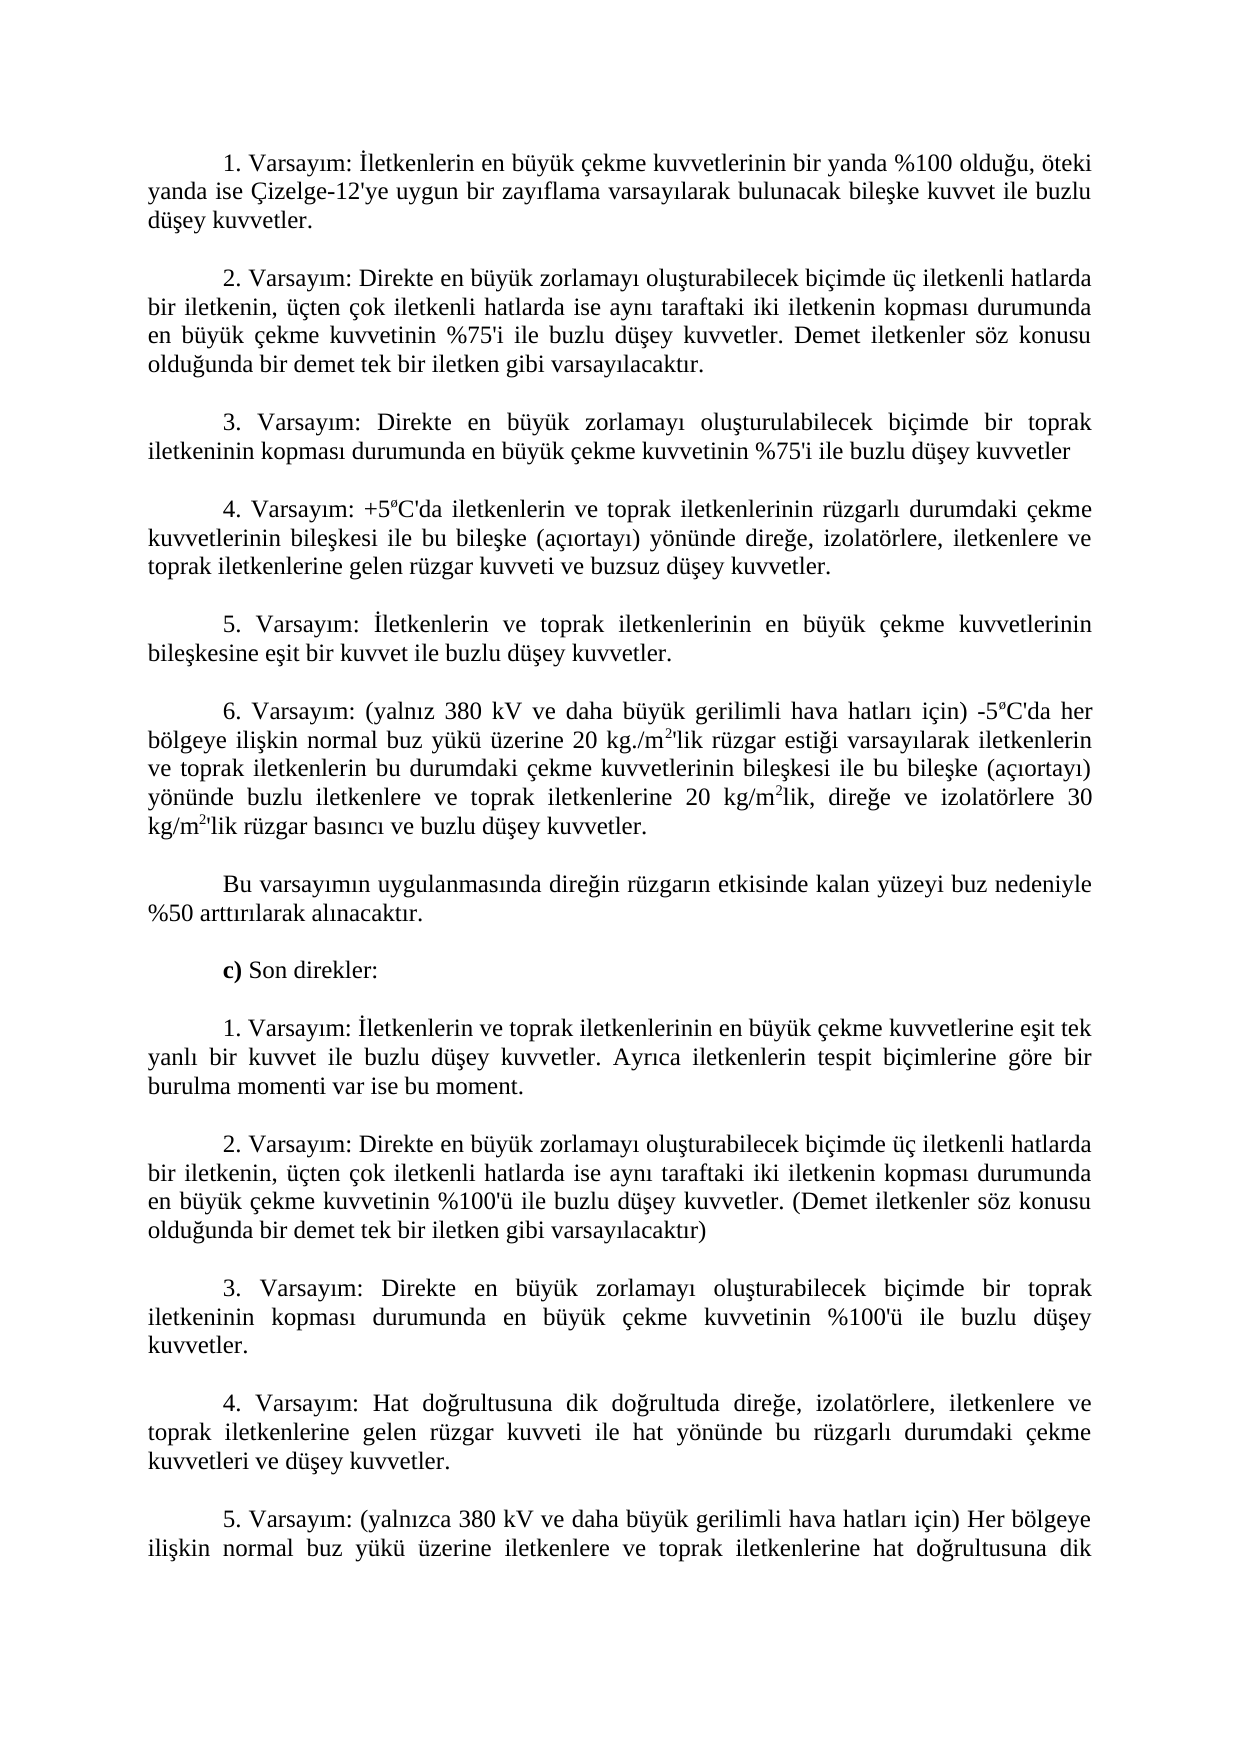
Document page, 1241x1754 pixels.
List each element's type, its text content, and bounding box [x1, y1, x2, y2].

text 3. Varsayım: Direkte en büyük zorlamayı oluşturabilecek biçimde bir toprak iletkeninin kopması durumunda en büyük çekme kuvvetinin %100'ü ile buzlu düşey kuvvetler. [148, 1273, 1093, 1359]
text 1. Varsayım: İletkenlerin ve toprak iletkenlerinin en büyük çekme kuvvetlerine eşit tek yanlı bir kuvvet ile buzlu düşey kuvvetler. Ayrıca iletkenlerin tespit biçimlerine göre bir burulma momenti var ise bu moment. [148, 1013, 1093, 1100]
text 4. Varsayım: Hat doğrultusuna dik doğrultuda direğe, izolatörlere, iletkenlere ve toprak iletkenlerine gelen rüzgar kuvveti ile hat yönünde bu rüzgarlı durumdaki çekme kuvvetleri ve düşey kuvvetler. [148, 1388, 1093, 1475]
text 4. Varsayım: +5øC'da iletkenlerin ve toprak iletkenlerinin rüzgarlı durumdaki çekme kuvvetlerinin bileşkesi ile bu bileşke (açıortayı) yönünde direğe, izolatörlere, iletkenlere ve toprak iletkenlerine gelen rüzgar kuvveti ve buzsuz düşey kuvvetler. [148, 494, 1093, 580]
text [148, 1504, 1093, 1561]
text Bu varsayımın uygulanmasında direğin rüzgarın etkisinde kalan yüzeyi buz nedeniyle %50 arttırılarak alınacaktır. [148, 869, 1093, 926]
text 2. Varsayım: Direkte en büyük zorlamayı oluşturabilecek biçimde üç iletkenli hatlarda bir iletkenin, üçten çok iletkenli hatlarda ise aynı taraftaki iki iletkenin kopması durumunda en büyük çekme kuvvetinin %100'ü ile buzlu düşey kuvvetler. (Demet iletkenler söz konusu olduğunda bir demet tek bir iletken gibi varsayılacaktır) [148, 1129, 1093, 1244]
text 3. Varsayım: Direkte en büyük zorlamayı oluşturulabilecek biçimde bir toprak iletkeninin kopması durumunda en büyük çekme kuvvetinin %75'i ile buzlu düşey kuvvetler [148, 407, 1093, 465]
text 5. Varsayım: İletkenlerin ve toprak iletkenlerinin en büyük çekme kuvvetlerinin bileşkesine eşit bir kuvvet ile buzlu düşey kuvvetler. [148, 609, 1093, 667]
text 2. Varsayım: Direkte en büyük zorlamayı oluşturabilecek biçimde üç iletkenli hatlarda bir iletkenin, üçten çok iletkenli hatlarda ise aynı taraftaki iki iletkenin kopması durumunda en büyük çekme kuvvetinin %75'i ile buzlu düşey kuvvetler. Demet iletkenler söz konusu olduğunda bir demet tek bir iletken gibi varsayılacaktır. [148, 263, 1093, 378]
text c) Son direkler: [148, 956, 1093, 984]
text 6. Varsayım: (yalnız 380 kV ve daha büyük gerilimli hava hatları için) -5øC'da her bölgeye ilişkin normal buz yükü üzerine 20 kg./m2'lik rüzgar estiği varsayılarak iletkenlerin ve toprak iletkenlerin bu durumdaki çekme kuvvetlerinin bileşkesi ile bu bileşke (açıortayı) yönünde buzlu iletkenlere ve toprak iletkenlerine 20 kg/m2lik, direğe ve izolatörlere 30 kg/m2'lik rüzgar basıncı ve buzlu düşey kuvvetler. [148, 696, 1093, 840]
text 1. Varsayım: İletkenlerin en büyük çekme kuvvetlerinin bir yanda %100 olduğu, öteki yanda ise Çizelge-12'ye uygun bir zayıflama varsayılarak bulunacak bileşke kuvvet ile buzlu düşey kuvvetler. [148, 148, 1093, 234]
